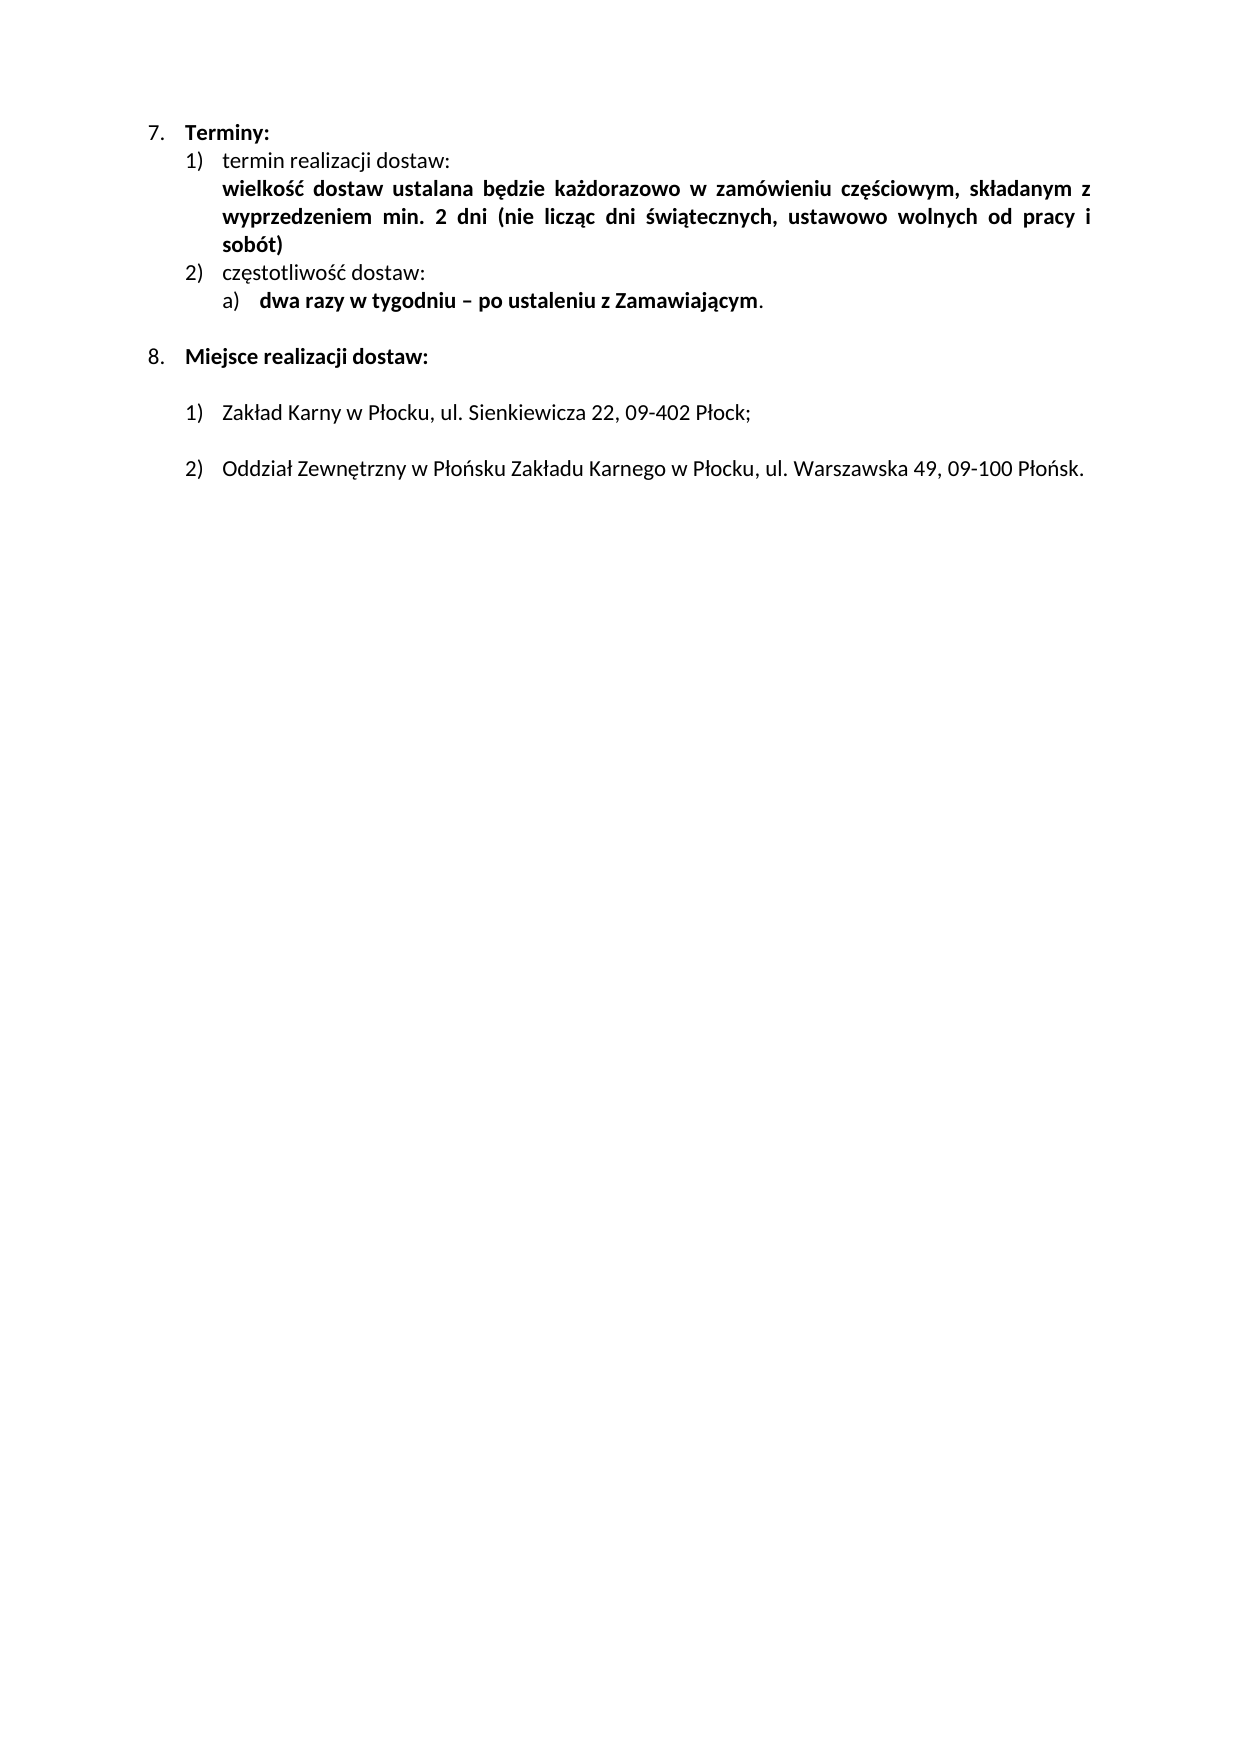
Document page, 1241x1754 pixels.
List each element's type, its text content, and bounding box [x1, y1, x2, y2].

list częstotliwość dostaw: [185, 258, 1092, 286]
list wielkość dostaw ustalana będzie każdorazowo w zamówieniu częściowym, składanym z wyprzedzeniem min. 2 dni (nie licząc dni świątecznych, ustawowo wolnych od pracy i sobót) [222, 174, 1092, 258]
list termin realizacji dostaw: [185, 146, 1092, 174]
list Miejsce realizacji dostaw: [148, 342, 1092, 370]
list Oddział Zewnętrzny w Płońsku Zakładu Karnego w Płocku, ul. Warszawska 49, 09-100 Płońsk. [185, 454, 1092, 482]
list Zakład Karny w Płocku, ul. Sienkiewicza 22, 09-402 Płock; [185, 398, 1092, 426]
list Terminy: [148, 118, 1092, 146]
list dwa razy w tygodniu – po ustaleniu z Zamawiającym. [222, 286, 1092, 314]
